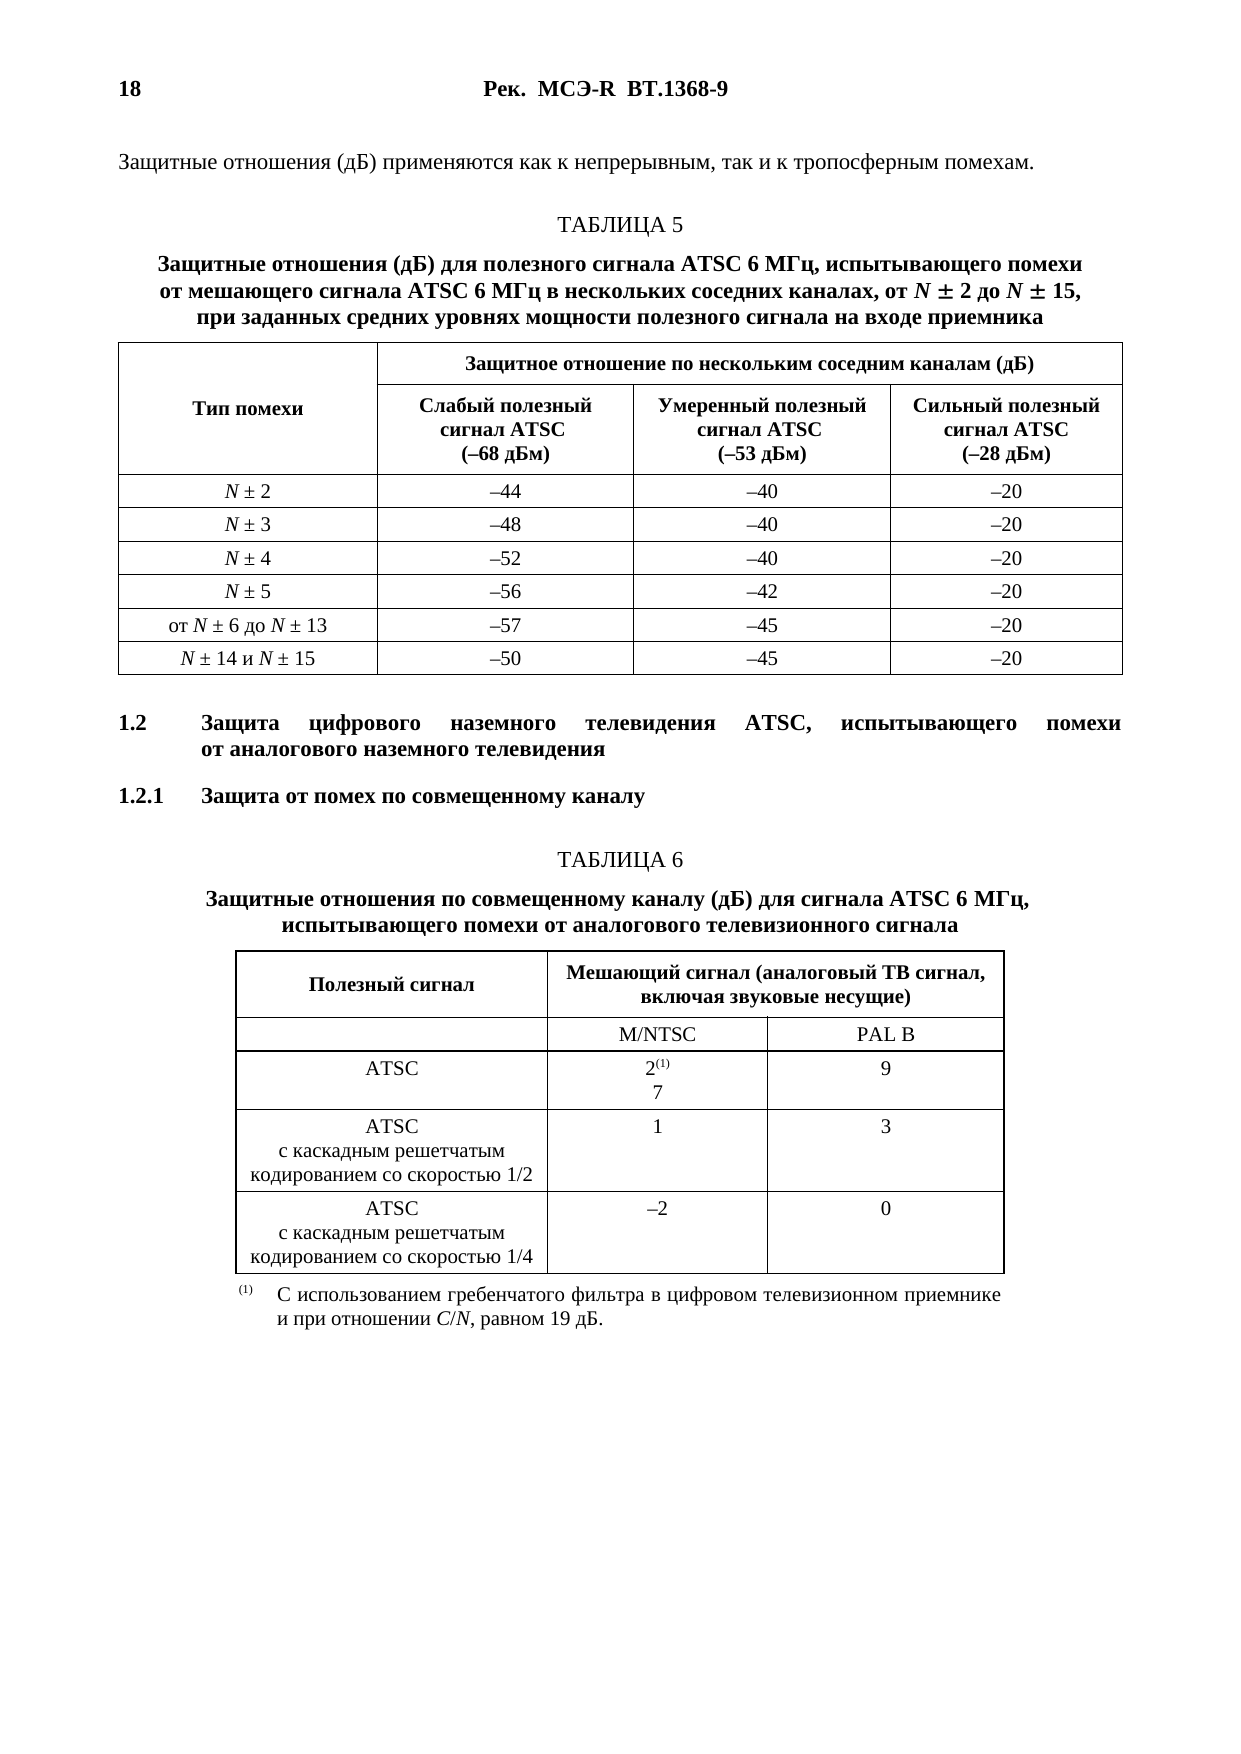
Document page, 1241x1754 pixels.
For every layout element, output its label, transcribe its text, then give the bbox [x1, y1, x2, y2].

table_cell –45 [634, 609, 890, 641]
table_cell –50 [378, 642, 633, 674]
subtitle 1.2 Защита цифрового наземного телевидения ATSC, испытывающего помехи от аналогового наземного телевидения [118, 709, 1122, 761]
table_cell –40 [634, 508, 890, 541]
table_cell –20 [891, 475, 1122, 507]
text ТАБЛИЦА 6 [118, 846, 1122, 872]
table_cell –45 [634, 642, 890, 674]
table_cell от N ± 6 до N ± 13 [119, 609, 377, 641]
table_cell ATSC с каскадным решетчатым кодированием со скоростью 1/4 [237, 1192, 547, 1273]
title Защитные отношения по совмещенному каналу (дБ) для сигнала ATSC 6 МГц, испытывающего помехи от аналогового телевизионного сигнала [118, 885, 1122, 938]
table_header Защитное отношение по нескольким соседним каналам (дБ) [378, 343, 1122, 384]
table_cell –48 [378, 508, 633, 541]
table_cell –20 [891, 542, 1122, 574]
table_cell N ± 14 и N ± 15 [119, 642, 377, 674]
table_header Тип помехи [119, 343, 377, 474]
table_cell –20 [891, 508, 1122, 541]
table_cell 9 [768, 1052, 1003, 1108]
table_cell Сильный полезный сигнал ATSC (–28 дБм) [891, 385, 1122, 474]
table_header Мешающий сигнал (аналоговый ТВ сигнал, включая звуковые несущие) [548, 952, 1003, 1016]
table_cell M/NTSC [548, 1018, 767, 1050]
table_cell ATSC с каскадным решетчатым кодированием со скоростью 1/2 [237, 1110, 547, 1191]
table_cell –52 [378, 542, 633, 574]
table_cell –20 [891, 609, 1122, 641]
table_cell –40 [634, 475, 890, 507]
table_cell N ± 3 [119, 508, 377, 541]
table_cell Слабый полезный сигнал ATSC (–68 дБм) [378, 385, 633, 474]
table_cell –20 [891, 575, 1122, 607]
table_header Полезный сигнал [237, 952, 547, 1016]
table_cell N ± 4 [119, 542, 377, 574]
table_cell [237, 1018, 547, 1050]
table_cell –40 [634, 542, 890, 574]
table_cell –44 [378, 475, 633, 507]
table_cell 1 [548, 1110, 767, 1191]
table_cell Умеренный полезный сигнал ATSC (–53 дБм) [634, 385, 890, 474]
table_cell 2(1) 7 [548, 1052, 767, 1108]
table_cell –42 [634, 575, 890, 607]
table_cell (1) С использованием гребенчатого фильтра в цифровом телевизионном приемнике и при отношении C/N, равном 19 дБ. [236, 1274, 1004, 1330]
table_cell –56 [378, 575, 633, 607]
table_cell PAL B [768, 1018, 1003, 1050]
table_cell N ± 5 [119, 575, 377, 607]
table_cell –2 [548, 1192, 767, 1273]
subtitle 1.2.1 Защита от помех по совмещенному каналу [118, 782, 1122, 808]
table_cell 3 [768, 1110, 1003, 1191]
title Защитные отношения (дБ) для полезного сигнала ATSC 6 МГц, испытывающего помехи от мешающего сигнала ATSC 6 МГц в нескольких соседних каналах, от N 2 до N 15, при заданных средних уровнях мощности полезного сигнала на входе приемника [118, 250, 1122, 329]
text ТАБЛИЦА 5 [118, 212, 1122, 238]
table_cell –20 [891, 642, 1122, 674]
table_cell N ± 2 [119, 475, 377, 507]
table_cell –57 [378, 609, 633, 641]
table_cell ATSC [237, 1052, 547, 1108]
text Защитные отношения (дБ) применяются как к непрерывным, так и к тропосферным помехам. [118, 148, 1122, 174]
table_cell 0 [768, 1192, 1003, 1273]
